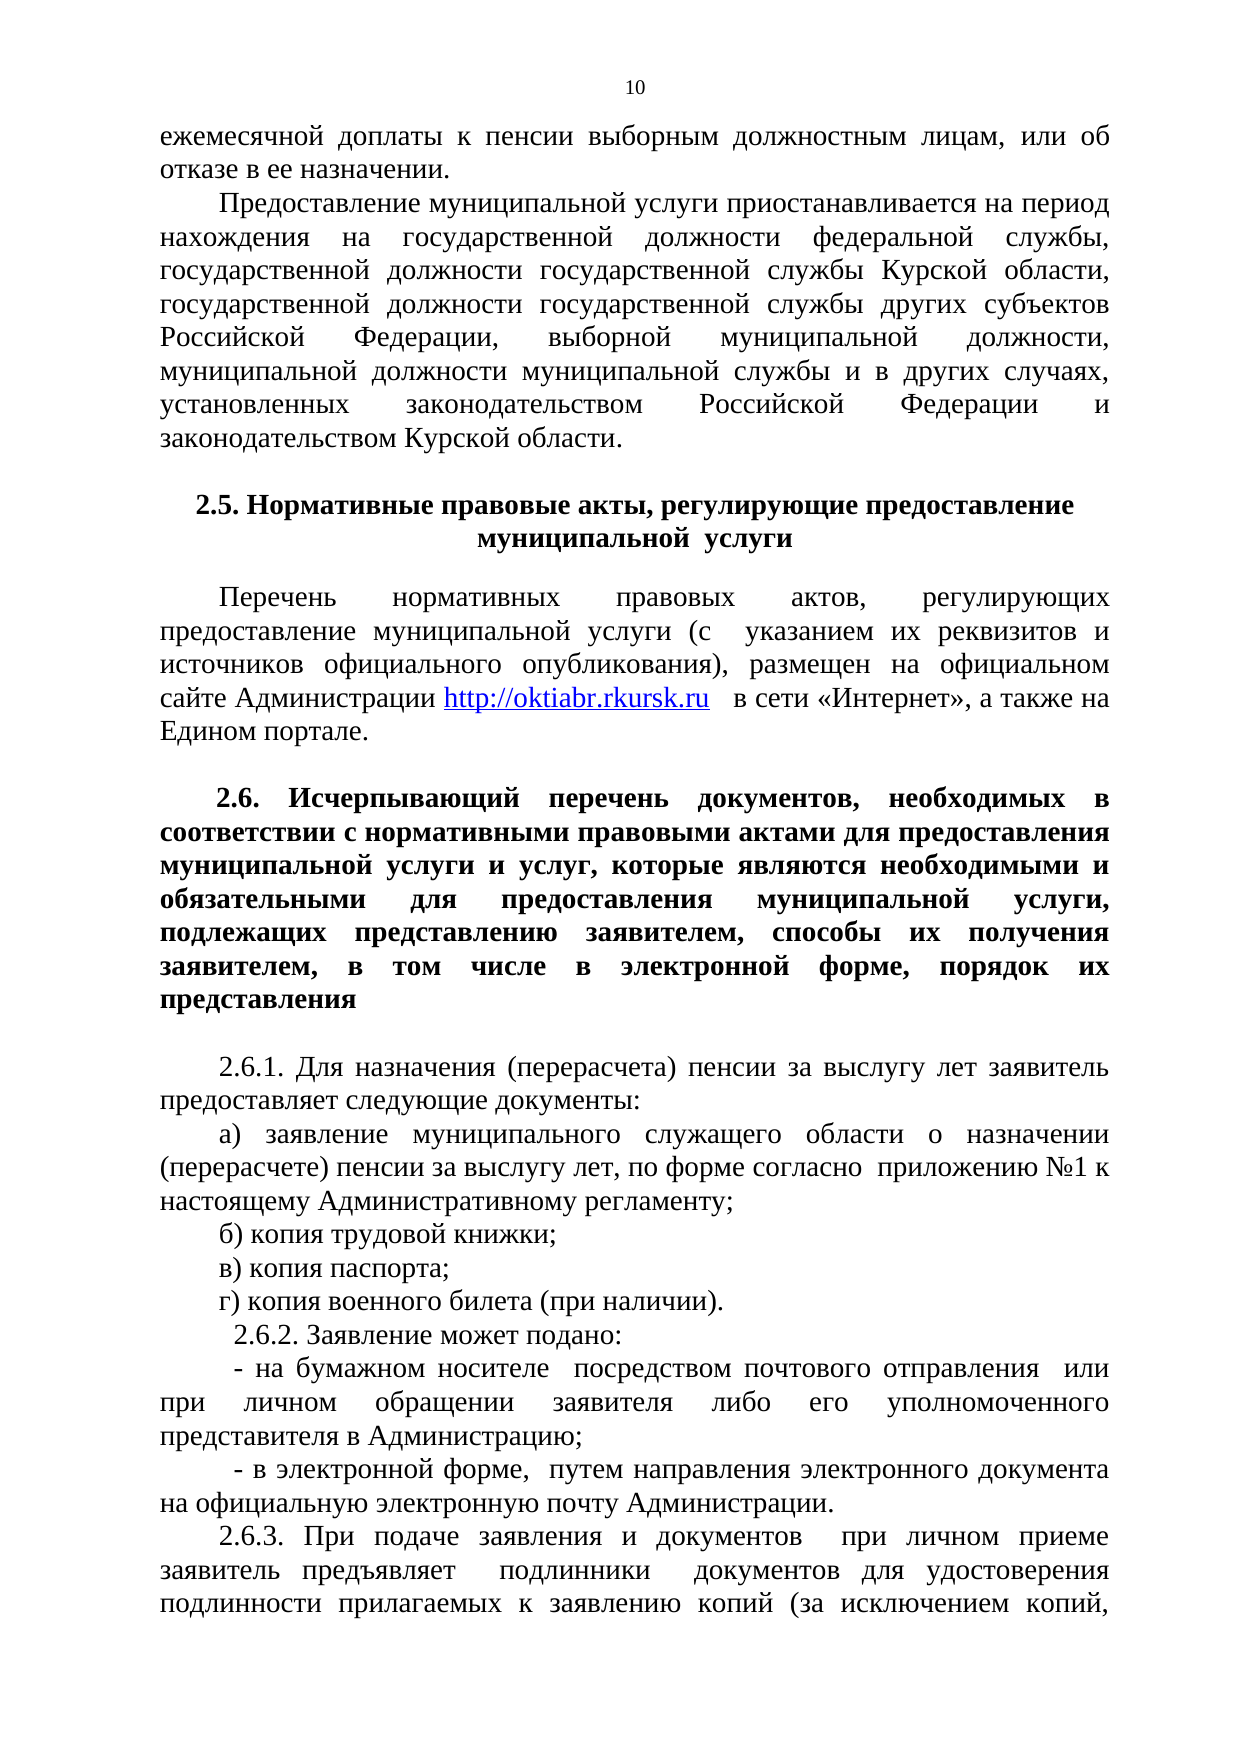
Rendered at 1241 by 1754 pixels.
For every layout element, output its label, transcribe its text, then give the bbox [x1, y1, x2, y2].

text - на бумажном носителе посредством почтового отправления или при личном обращении заявителя либо его уполномоченного представителя в Администрацию; [159, 1351, 1110, 1451]
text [159, 118, 1110, 185]
text 2.5. Нормативные правовые акты, регулирующие предоставление [159, 487, 1110, 521]
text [159, 1518, 1110, 1619]
text - в электронной форме, путем направления электронного документа на официальную электронную почту Администрации. [159, 1451, 1110, 1518]
text 2.6.1. Для назначения (перерасчета) пенсии за выслугу лет заявитель предоставляет следующие документы: [159, 1049, 1110, 1116]
text в) копия паспорта; [159, 1250, 1110, 1283]
text б) копия трудовой книжки; [159, 1216, 1110, 1250]
text г) копия военного билета (при наличии). [159, 1283, 1110, 1317]
text муниципальной услуги [159, 521, 1110, 554]
text Перечень нормативных правовых актов, регулирующих предоставление муниципальной услуги (с указанием их реквизитов и источников официального опубликования), размещен на официальном сайте Администрации http://oktiabr.rkursk.ru в сети «Интернет», а также на Едином портале. [159, 579, 1110, 747]
text 2.6. Исчерпывающий перечень документов, необходимых в соответствии с нормативными правовыми актами для предоставления муниципальной услуги и услуг, которые являются необходимыми и обязательными для предоставления муниципальной услуги, подлежащих представлению заявителем, способы их получения заявителем, в том числе в электронной форме, порядок их представления [159, 780, 1110, 1015]
text а) заявление муниципального служащего области о назначении (перерасчете) пенсии за выслугу лет, по форме согласно приложению №1 к настоящему Административному регламенту; [159, 1116, 1110, 1216]
text 2.6.2. Заявление может подано: [159, 1317, 1110, 1351]
text Предоставление муниципальной услуги приостанавливается на период нахождения на государственной должности федеральной службы, государственной должности государственной службы Курской области, государственной должности государственной службы других субъектов Российской Федерации, выборной муниципальной должности, муниципальной должности муниципальной службы и в других случаях, установленных законодательством Российской Федерации и законодательством Курской области. [159, 185, 1110, 453]
